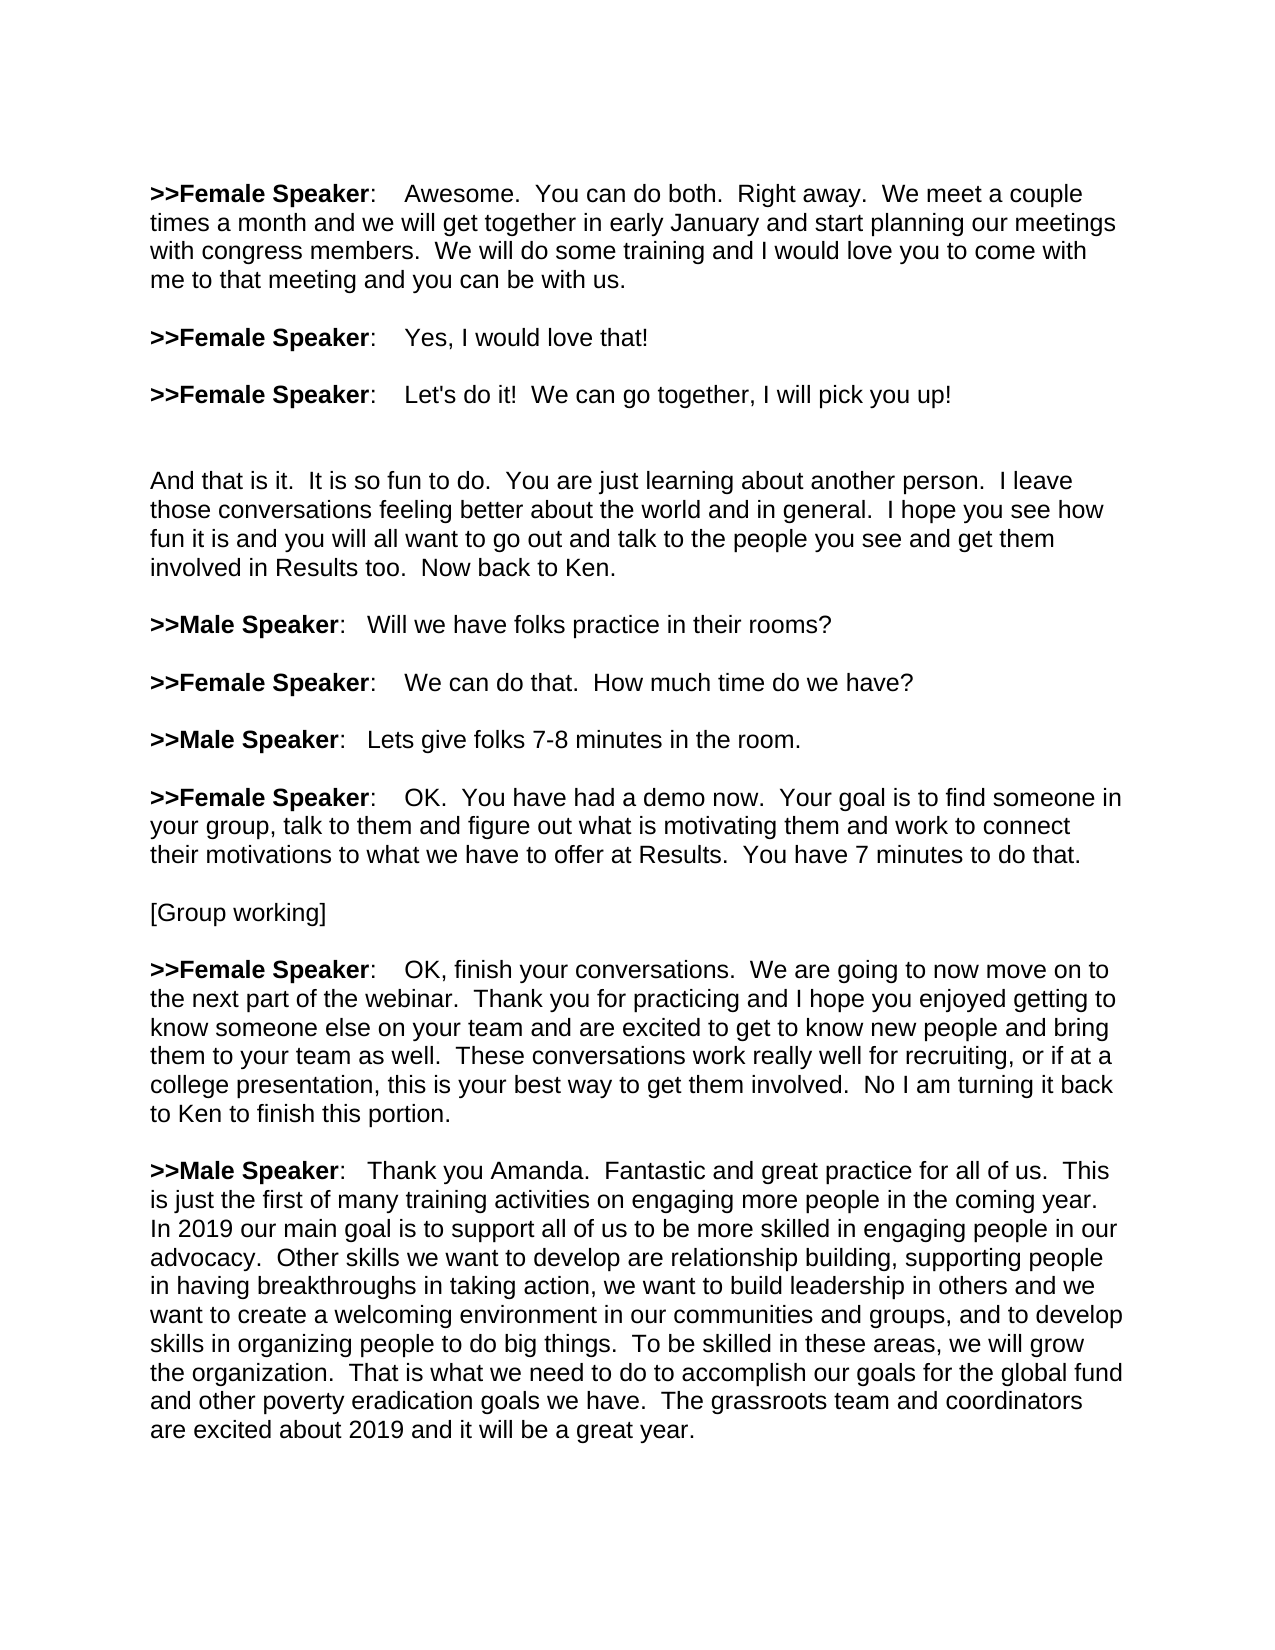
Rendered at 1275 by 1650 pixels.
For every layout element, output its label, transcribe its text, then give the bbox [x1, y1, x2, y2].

text >>Female Speaker: We can do that. How much time do we have? [150, 667, 1125, 696]
text [Group working] [150, 897, 1125, 926]
text And that is it. It is so fun to do. You are just learning about another person. I leave those conversations feeling better about the world and in general. I hope you see how fun it is and you will all want to go out and talk to the people you see and get them involved in Results too. Now back to Ken. [150, 466, 1125, 581]
text >>Male Speaker: Will we have folks practice in their rooms? [150, 610, 1125, 639]
text >>Female Speaker: OK, finish your conversations. We are going to now move on to the next part of the webinar. Thank you for practicing and I hope you enjoyed getting to know someone else on your team and are excited to get to know new people and bring them to your team as well. These conversations work really well for recruiting, or if at a college presentation, this is your best way to get them involved. No I am turning it back to Ken to finish this portion. [150, 955, 1125, 1127]
text >>Female Speaker: Let's do it! We can go together, I will pick you up! [150, 380, 1125, 409]
text >>Female Speaker: Awesome. You can do both. Right away. We meet a couple times a month and we will get together in early January and start planning our meetings with congress members. We will do some training and I would love you to come with me to that meeting and you can be with us. [150, 179, 1125, 294]
text >>Male Speaker: Thank you Amanda. Fantastic and great practice for all of us. This is just the first of many training activities on engaging more people in the coming year. In 2019 our main goal is to support all of us to be more skilled in engaging people in our advocacy. Other skills we want to develop are relationship building, supporting people in having breakthroughs in taking action, we want to build leadership in others and we want to create a welcoming environment in our communities and groups, and to develop skills in organizing people to do big things. To be skilled in these areas, we will grow the organization. That is what we need to do to accomplish our goals for the global fund and other poverty eradication goals we have. The grassroots team and coordinators are excited about 2019 and it will be a great year. [150, 1156, 1125, 1444]
text >>Male Speaker: Lets give folks 7-8 minutes in the room. [150, 725, 1125, 754]
text >>Female Speaker: OK. You have had a demo now. Your goal is to find someone in your group, talk to them and figure out what is motivating them and work to connect their motivations to what we have to offer at Results. You have 7 minutes to do that. [150, 782, 1125, 869]
text >>Female Speaker: Yes, I would love that! [150, 322, 1125, 351]
